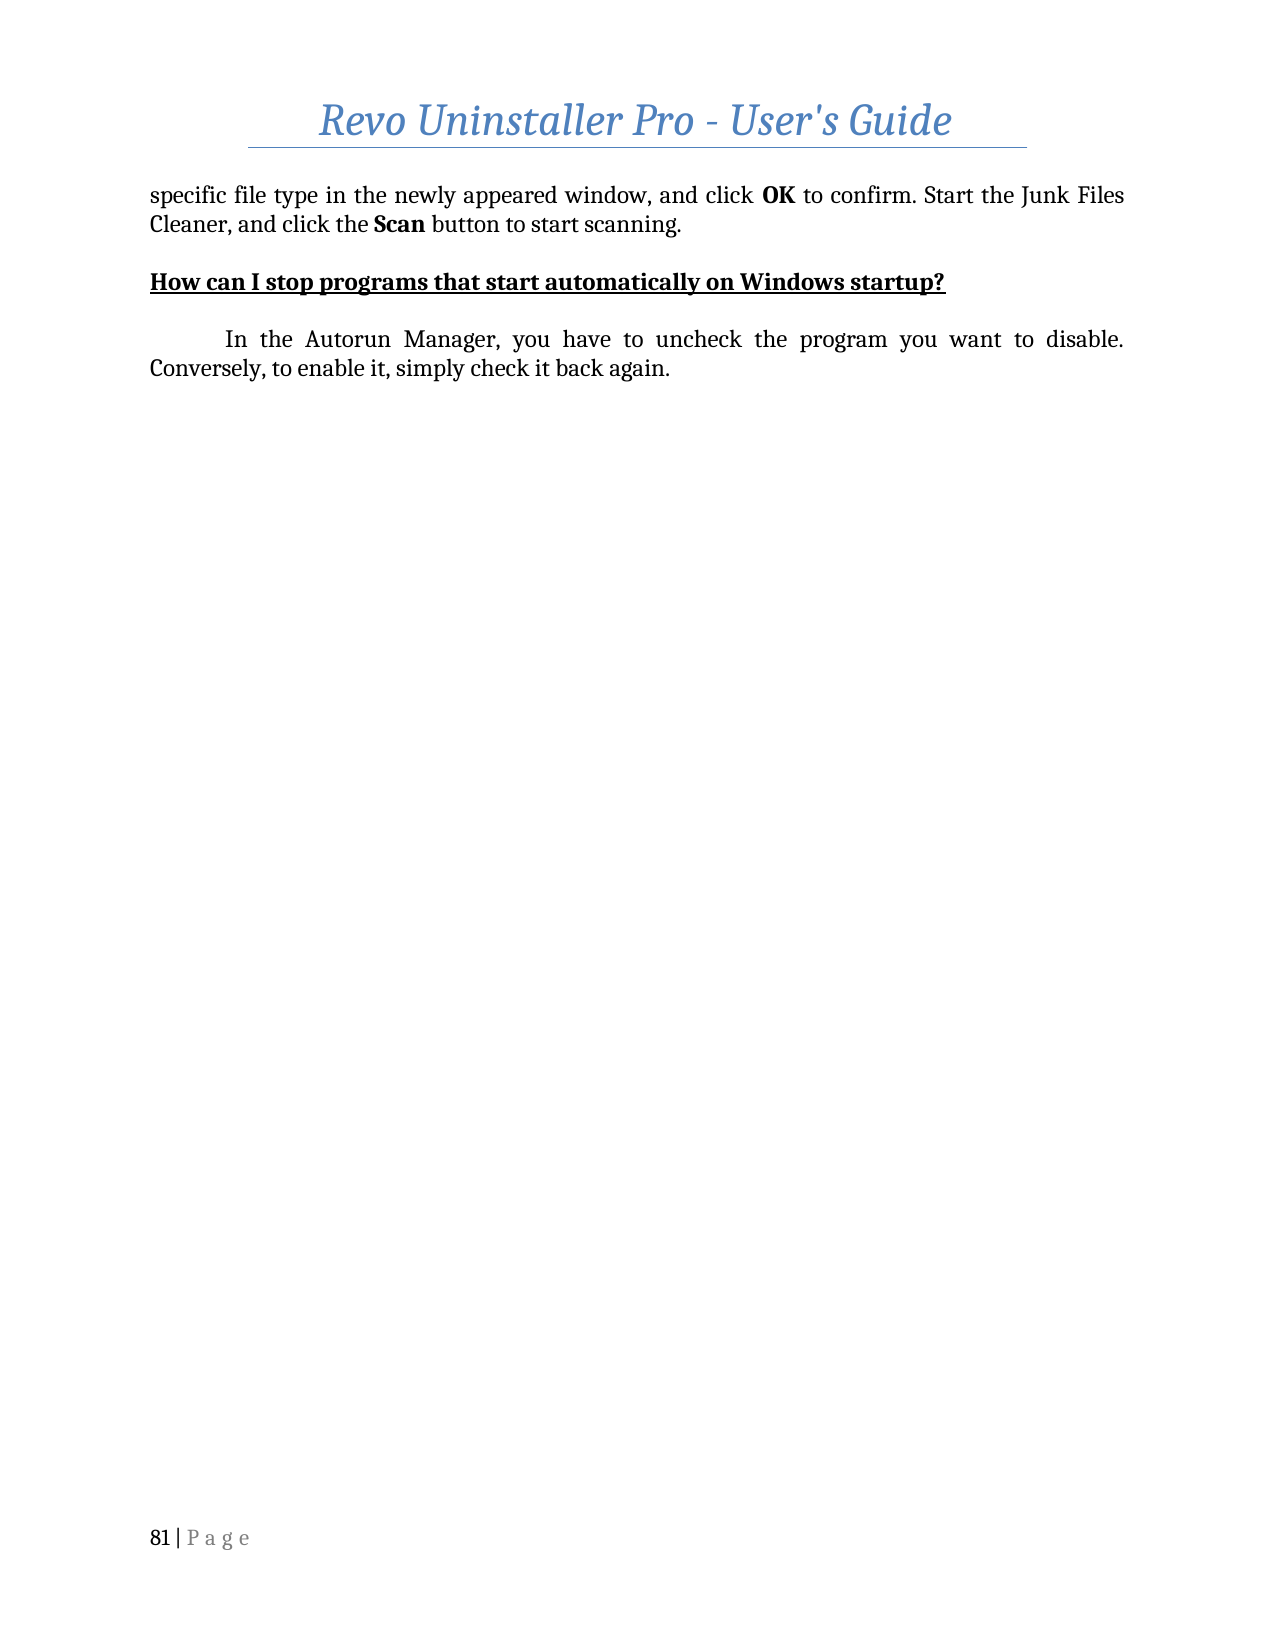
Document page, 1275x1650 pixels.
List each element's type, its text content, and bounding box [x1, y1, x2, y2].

text In the Autorun Manager, you have to uncheck the program you want to disable. Conversely, to enable it, simply check it back again. [150, 325, 1125, 383]
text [150, 181, 1125, 239]
text How can I stop programs that start automatically on Windows startup? [150, 268, 1125, 296]
